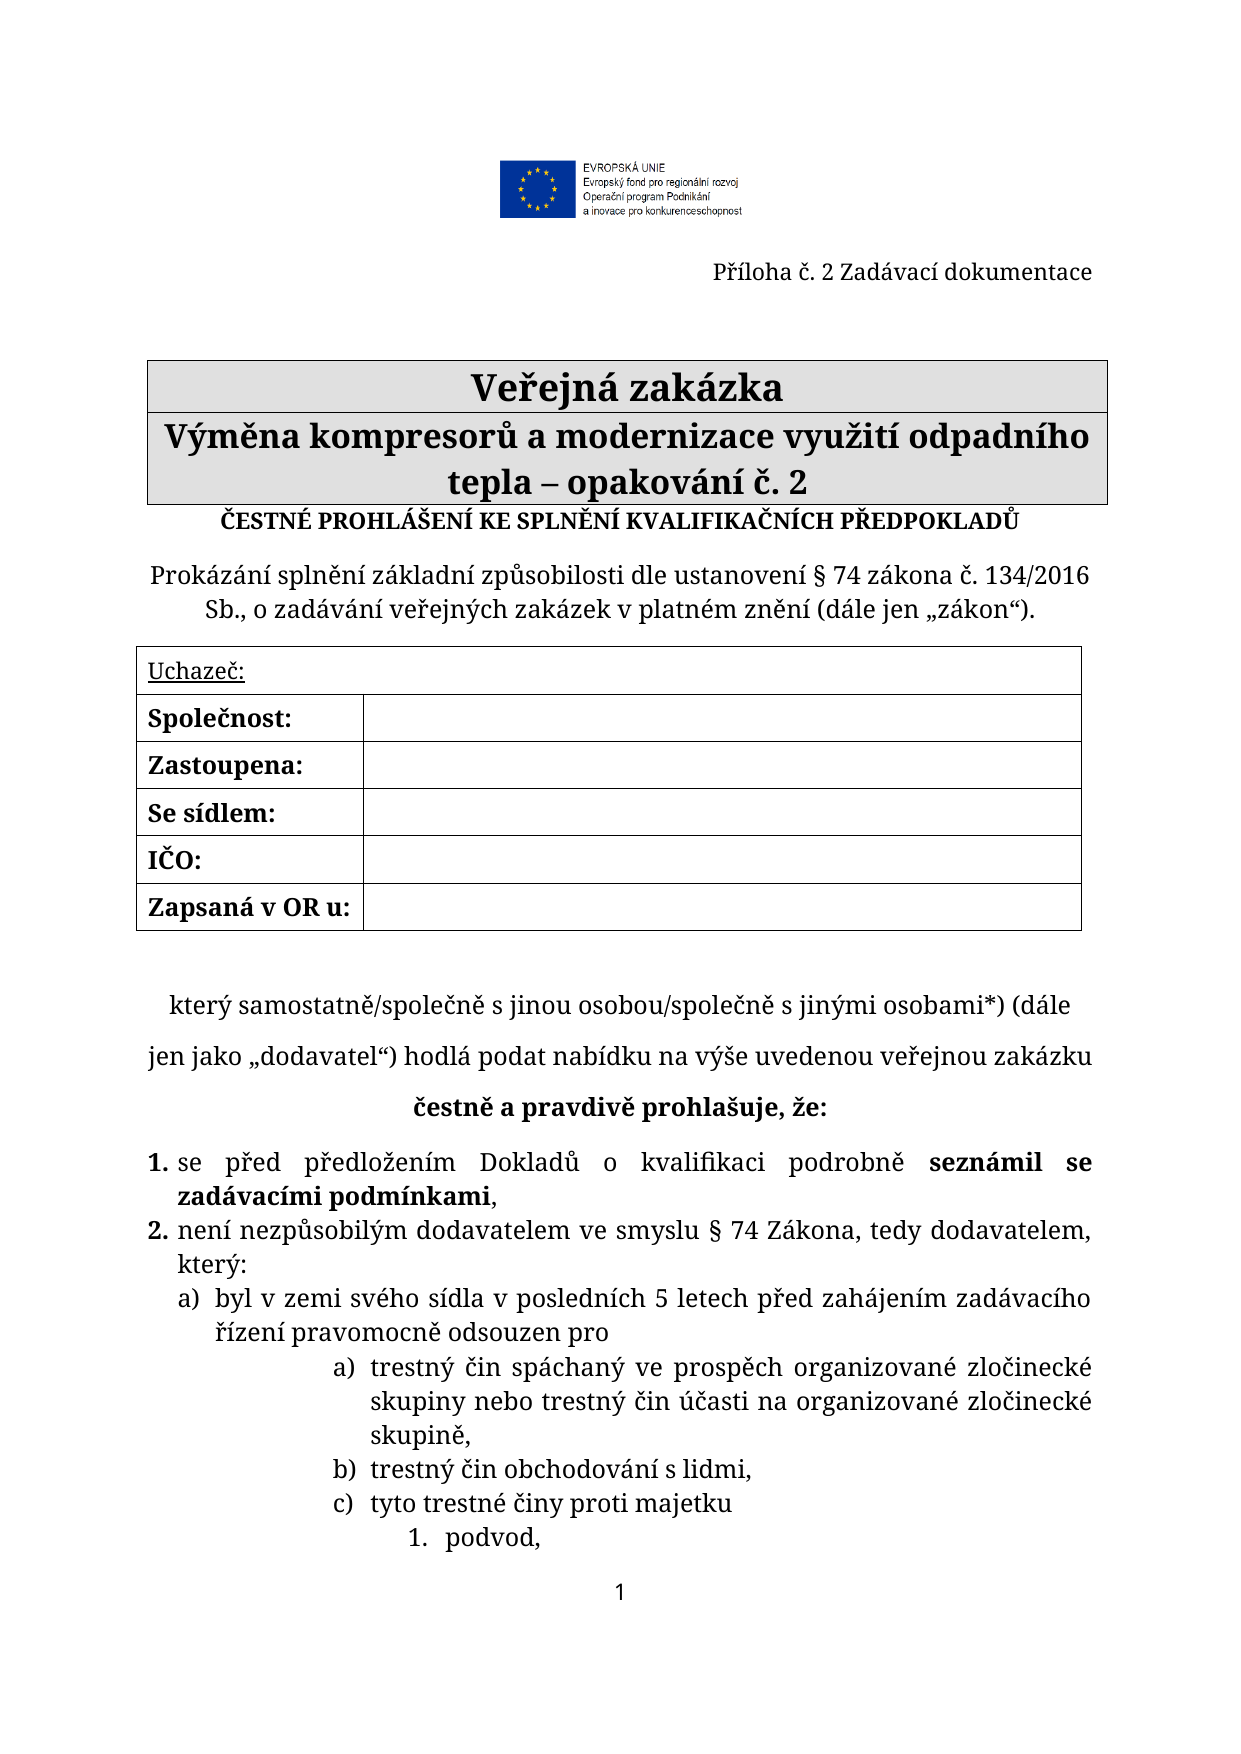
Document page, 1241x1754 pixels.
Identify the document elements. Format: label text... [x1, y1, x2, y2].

table_header Uchazeč: [137, 647, 1081, 693]
picture [495, 147, 745, 236]
text který samostatně/společně s jinou osobou/společně s jinými osobami*) (dále jen jako „dodavatel“) hodlá podat nabídku na výše uvedenou veřejnou zakázku [148, 988, 1093, 1073]
text Příloha č. 2 Zadávací dokumentace [148, 256, 1093, 287]
list není nezpůsobilým dodavatelem ve smyslu § 74 Zákona, tedy dodavatelem, který: [148, 1213, 1093, 1281]
list trestný čin spáchaný ve prospěch organizované zločinecké skupiny nebo trestný čin účasti na organizované zločinecké skupině, [333, 1349, 1093, 1451]
table_cell [364, 836, 1081, 883]
list byl v zemi svého sídla v posledních 5 letech před zahájením zadávacího řízení pravomocně odsouzen pro [177, 1281, 1093, 1349]
table_cell [364, 789, 1081, 835]
list podvod, [408, 1519, 1093, 1553]
table_cell Výměna kompresorů a modernizace využití odpadního tepla – opakování č. 2 [148, 413, 1107, 504]
list trestný čin obchodování s lidmi, [333, 1451, 1093, 1485]
text čestně a pravdivě prohlašuje, že: [148, 1090, 1093, 1124]
table_cell Se sídlem: [137, 789, 363, 835]
table_cell Společnost: [137, 695, 363, 741]
table_cell [364, 884, 1081, 930]
list tyto trestné činy proti majetku [333, 1485, 1093, 1519]
list se před předložením Dokladů o kvalifikaci podrobně seznámil se zadávacími podmínkami, [148, 1145, 1093, 1213]
text ČESTNÉ PROHLÁŠENÍ KE SPLNĚNÍ KVALIFIKAČNÍCH PŘEDPOKLADŮ [148, 505, 1093, 536]
table_cell IČO: [137, 836, 363, 883]
table_cell [364, 742, 1081, 788]
table_cell Zapsaná v OR u: [137, 884, 363, 930]
table_header Veřejná zakázka [148, 361, 1107, 412]
text Prokázání splnění základní způsobilosti dle ustanovení § 74 zákona č. 134/2016 Sb., o zadávání veřejných zakázek v platném znění (dále jen „zákon“). [148, 557, 1093, 625]
table_cell Zastoupena: [137, 742, 363, 788]
table_cell [364, 695, 1081, 741]
